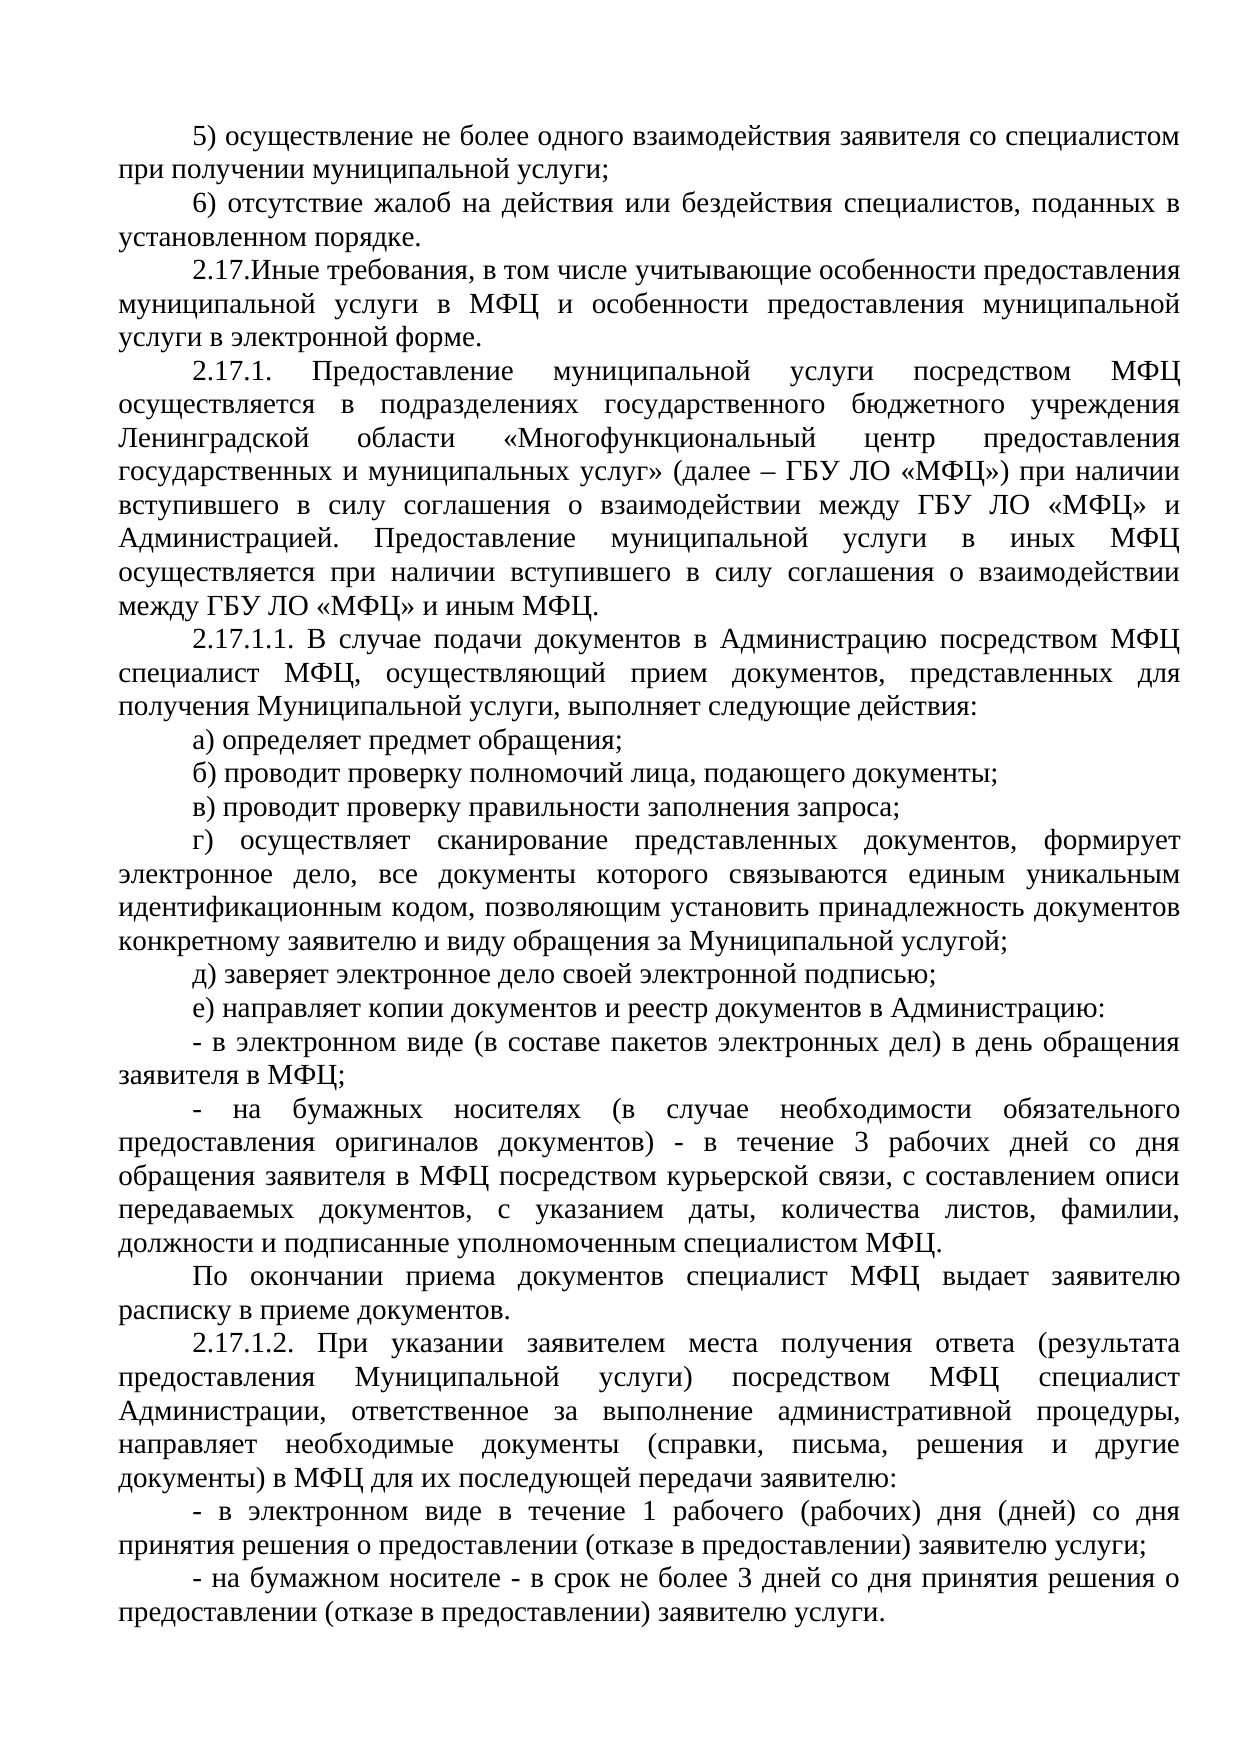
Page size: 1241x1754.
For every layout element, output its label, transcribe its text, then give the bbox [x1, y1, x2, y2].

text - в электронном виде в течение 1 рабочего (рабочих) дня (дней) со дня принятия решения о предоставлении (отказе в предоставлении) заявителю услуги; [118, 1493, 1181, 1560]
text - на бумажных носителях (в случае необходимости обязательного предоставления оригиналов документов) - в течение 3 рабочих дней со дня обращения заявителя в МФЦ посредством курьерской связи, с составлением описи передаваемых документов, с указанием даты, количества листов, фамилии, должности и подписанные уполномоченным специалистом МФЦ. [118, 1091, 1181, 1258]
text По окончании приема документов специалист МФЦ выдает заявителю расписку в приеме документов. [118, 1258, 1181, 1326]
text - на бумажном носителе - в срок не более 3 дней со дня принятия решения о предоставлении (отказе в предоставлении) заявителю услуги. [118, 1560, 1181, 1627]
text д) заверяет электронное дело своей электронной подписью; [118, 957, 1181, 990]
text е) направляет копии документов и реестр документов в Администрацию: [118, 990, 1181, 1024]
title 2.17.Иные требования, в том числе учитывающие особенности предоставления муниципальной услуги в МФЦ и особенности предоставления муниципальной услуги в электронной форме. [118, 252, 1181, 353]
text 5) осуществление не более одного взаимодействия заявителя со специалистом при получении муниципальной услуги; [118, 118, 1181, 185]
text 2.17.1.1. В случае подачи документов в Администрацию посредством МФЦ специалист МФЦ, осуществляющий прием документов, представленных для получения Муниципальной услуги, выполняет следующие действия: [118, 621, 1181, 722]
text 2.17.1. Предоставление муниципальной услуги посредством МФЦ осуществляется в подразделениях государственного бюджетного учреждения Ленинградской области «Многофункциональный центр предоставления государственных и муниципальных услуг» (далее – ГБУ ЛО «МФЦ») при наличии вступившего в силу соглашения о взаимодействии между ГБУ ЛО «МФЦ» и Администрацией. Предоставление муниципальной услуги в иных МФЦ осуществляется при наличии вступившего в силу соглашения о взаимодействии между ГБУ ЛО «МФЦ» и иным МФЦ. [118, 353, 1181, 621]
text б) проводит проверку полномочий лица, подающего документы; [118, 755, 1181, 789]
text - в электронном виде (в составе пакетов электронных дел) в день обращения заявителя в МФЦ; [118, 1024, 1181, 1091]
text 2.17.1.2. При указании заявителем места получения ответа (результата предоставления Муниципальной услуги) посредством МФЦ специалист Администрации, ответственное за выполнение административной процедуры, направляет необходимые документы (справки, письма, решения и другие документы) в МФЦ для их последующей передачи заявителю: [118, 1326, 1181, 1493]
text а) определяет предмет обращения; [118, 722, 1181, 755]
text г) осуществляет сканирование представленных документов, формирует электронное дело, все документы которого связываются единым уникальным идентификационным кодом, позволяющим установить принадлежность документов конкретному заявителю и виду обращения за Муниципальной услугой; [118, 822, 1181, 957]
text 6) отсутствие жалоб на действия или бездействия специалистов, поданных в установленном порядке. [118, 185, 1181, 252]
text в) проводит проверку правильности заполнения запроса; [118, 789, 1181, 822]
